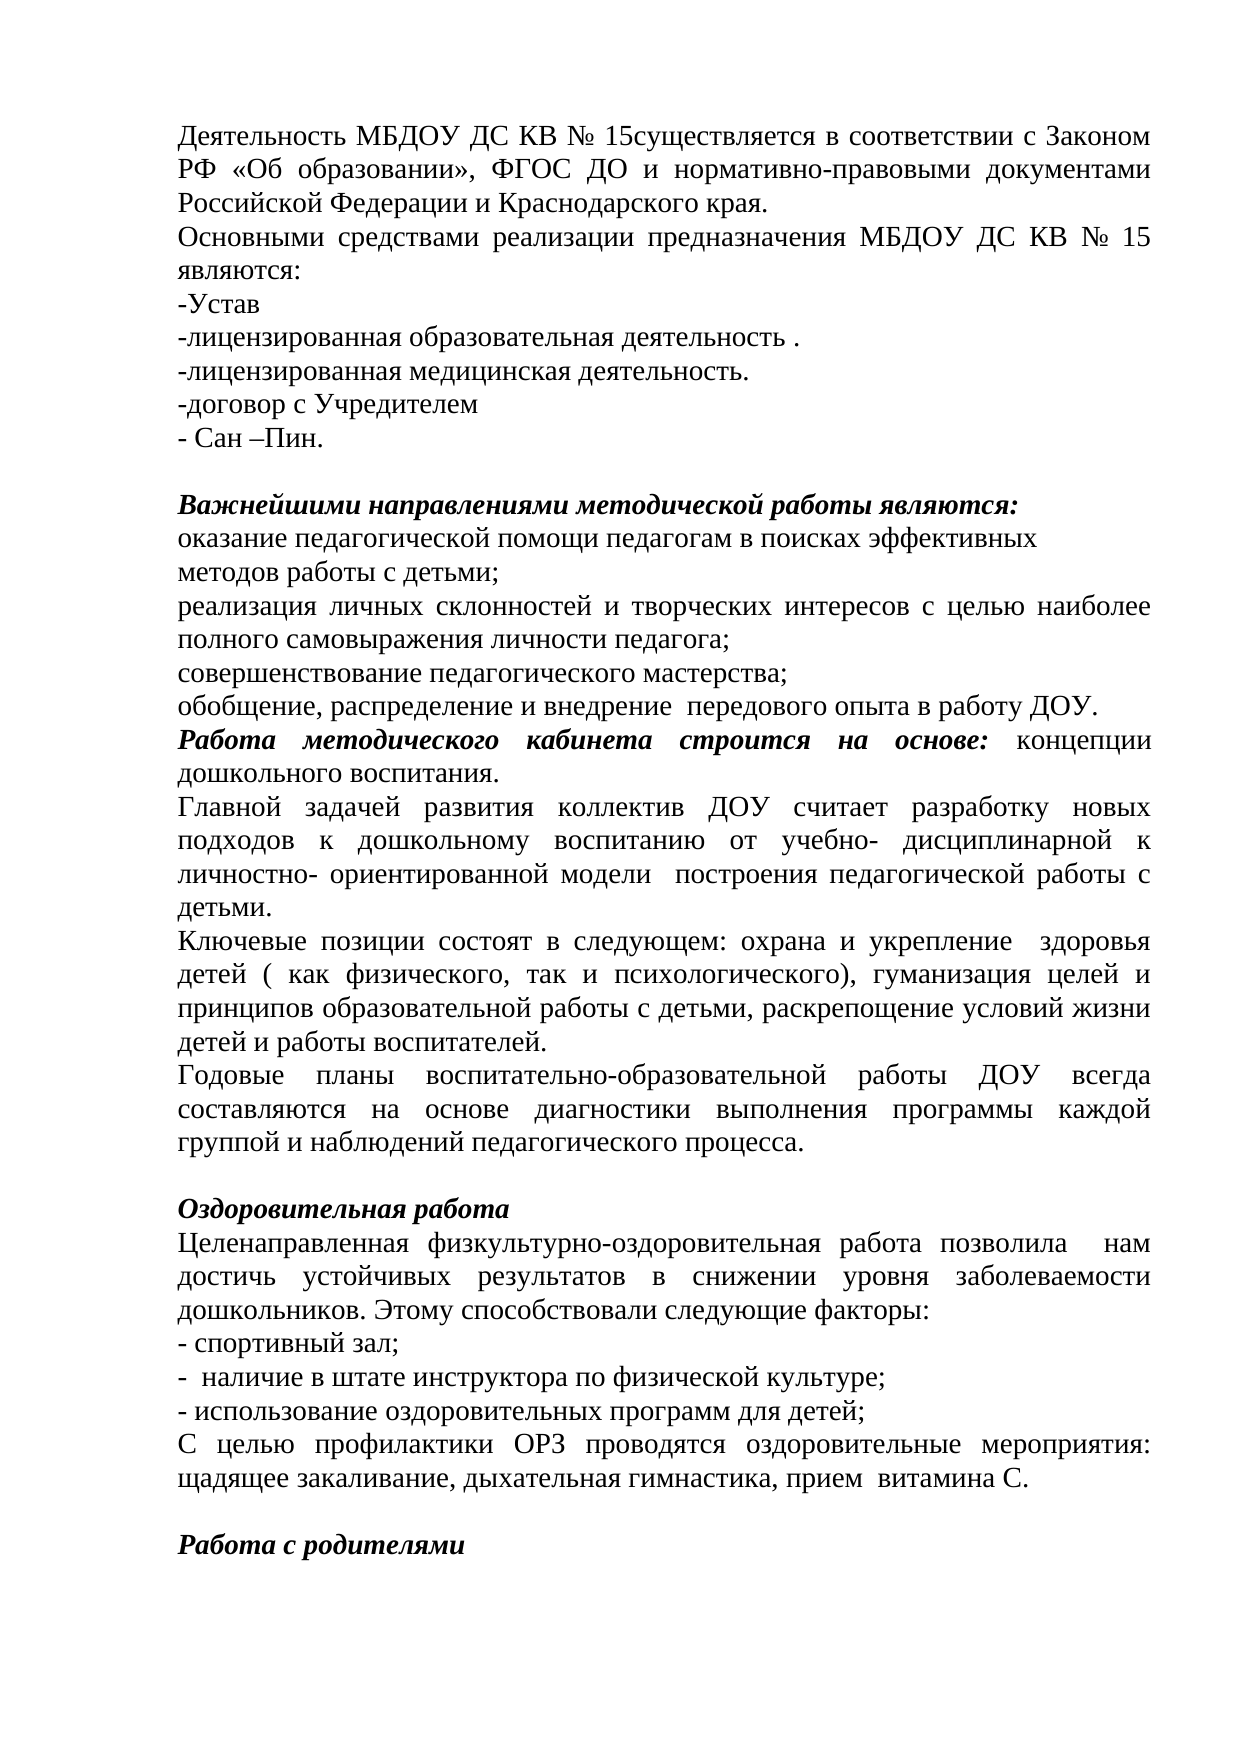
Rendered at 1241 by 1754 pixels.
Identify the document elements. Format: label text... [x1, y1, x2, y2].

text -лицензированная медицинская деятельность. [177, 353, 1152, 386]
text - использование оздоровительных программ для детей; [177, 1393, 1152, 1426]
text Оздоровительная работа [177, 1191, 1152, 1225]
text Важнейшими направлениями методической работы являются: [177, 487, 1152, 521]
text -Устав [177, 286, 1152, 319]
text реализация личных склонностей и творческих интересов с целью наиболее полного самовыражения личности педагога; [177, 588, 1152, 655]
text - наличие в штате инструктора по физической культуре; [177, 1359, 1152, 1393]
text -договор с Учредителем [177, 386, 1152, 420]
text Работа с родителями [177, 1527, 1152, 1560]
text обобщение, распределение и внедрение передового опыта в работу ДОУ. [177, 688, 1152, 722]
text - спортивный зал; [177, 1326, 1152, 1359]
text С целью профилактики ОРЗ проводятся оздоровительные мероприятия: щадящее закаливание, дыхательная гимнастика, прием витамина С. [177, 1426, 1152, 1493]
text Работа методического кабинета строится на основе: концепции дошкольного воспитания. [177, 722, 1152, 789]
text Главной задачей развития коллектив ДОУ считает разработку новых подходов к дошкольному воспитанию от учебно- дисциплинарной к личностно- ориентированной модели построения педагогической работы с детьми. [177, 789, 1152, 923]
text - Сан –Пин. [177, 420, 1152, 453]
text Деятельность МБДОУ ДС КВ № 15существляется в соответствии с Законом РФ «Об образовании», ФГОС ДО и нормативно-правовыми документами Российской Федерации и Краснодарского края. [177, 118, 1152, 219]
text Ключевые позиции состоят в следующем: охрана и укрепление здоровья детей ( как физического, так и психологического), гуманизация целей и принципов образовательной работы с детьми, раскрепощение условий жизни детей и работы воспитателей. [177, 923, 1152, 1057]
text Основными средствами реализации предназначения МБДОУ ДС КВ № 15 являются: [177, 219, 1152, 286]
text оказание педагогической помощи педагогам в поисках эффективных [177, 521, 1152, 554]
text методов работы с детьми; [177, 554, 1152, 588]
text Годовые планы воспитательно-образовательной работы ДОУ всегда составляются на основе диагностики выполнения программы каждой группой и наблюдений педагогического процесса. [177, 1057, 1152, 1158]
text Целенаправленная физкультурно-оздоровительная работа позволила нам достичь устойчивых результатов в снижении уровня заболеваемости дошкольников. Этому способствовали следующие факторы: [177, 1225, 1152, 1326]
text совершенствование педагогического мастерства; [177, 655, 1152, 688]
text -лицензированная образовательная деятельность . [177, 319, 1152, 353]
